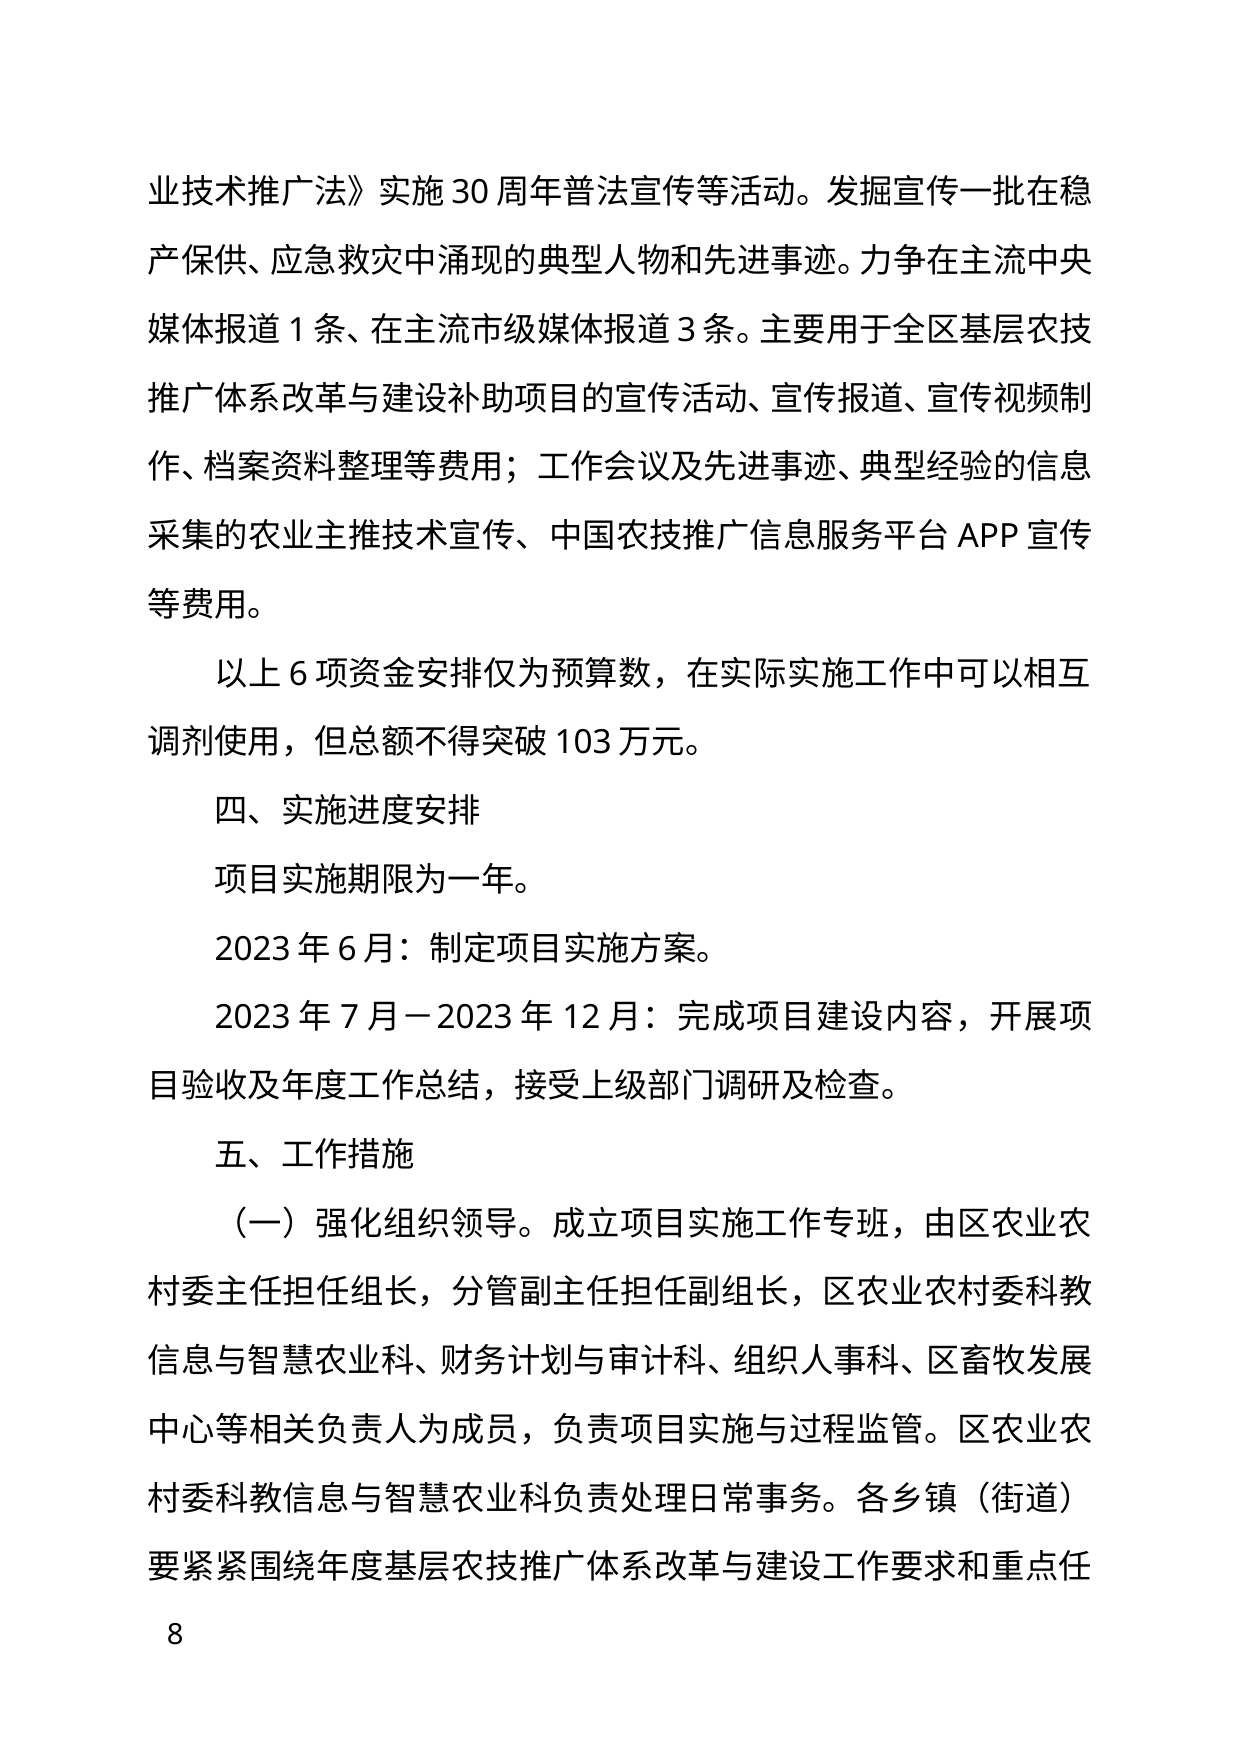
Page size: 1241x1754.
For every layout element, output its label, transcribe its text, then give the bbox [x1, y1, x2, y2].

text 2023年6月：制定项目实施方案。 [148, 911, 1093, 980]
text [148, 155, 1093, 636]
text 以上6项资金安排仅为预算数，在实际实施工作中可以相互调剂使用，但总额不得突破103万元。 [148, 636, 1093, 774]
text 五、工作措施 [148, 1118, 1093, 1186]
text 四、实施进度安排 [148, 774, 1093, 843]
text 2023年7月－2023年12月：完成项目建设内容，开展项目验收及年度工作总结，接受上级部门调研及检查。 [148, 980, 1093, 1118]
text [148, 1186, 1093, 1599]
text 项目实施期限为一年。 [148, 843, 1093, 911]
